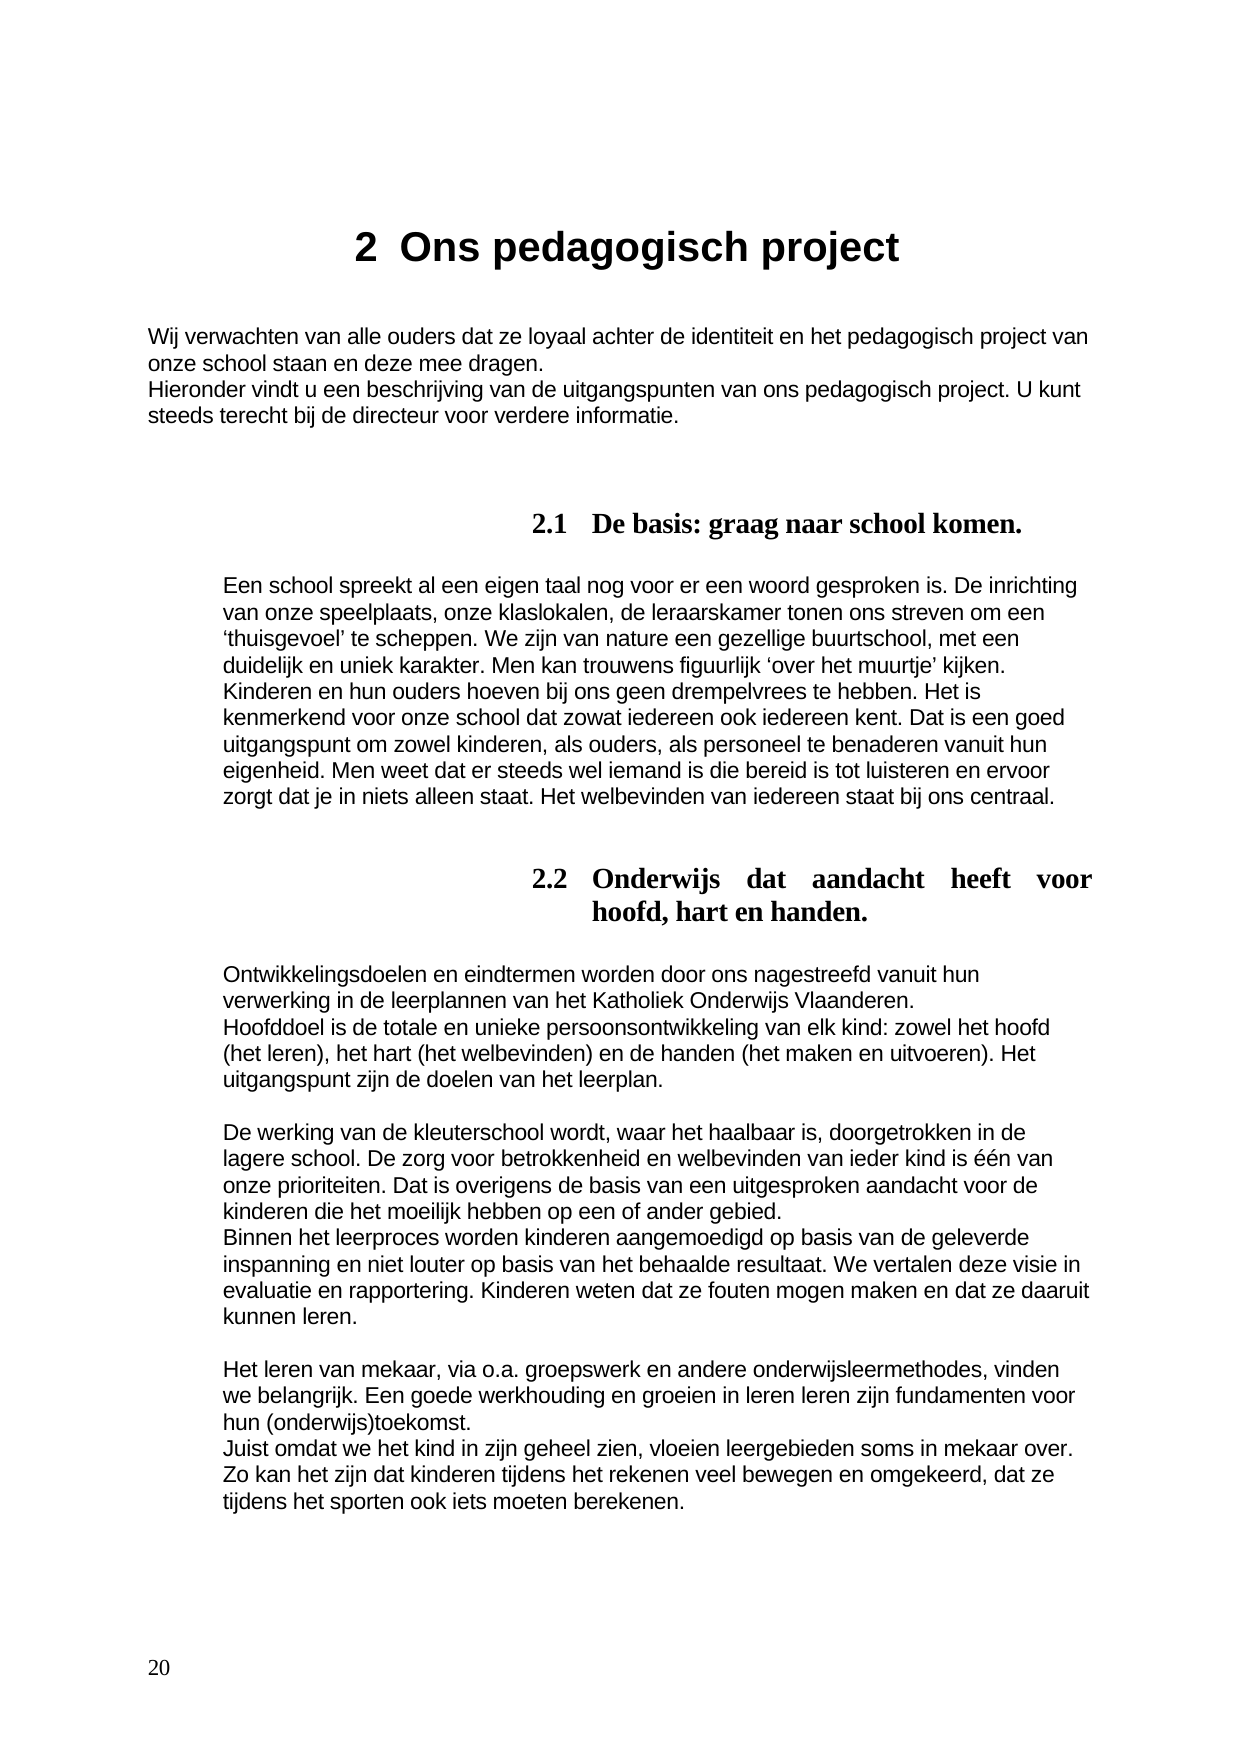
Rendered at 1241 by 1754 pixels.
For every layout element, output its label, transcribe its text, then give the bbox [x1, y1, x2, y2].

text De werking van de kleuterschool wordt, waar het haalbaar is, doorgetrokken in de lagere school. De zorg voor betrokkenheid en welbevinden van ieder kind is één van onze prioriteiten. Dat is overigens de basis van een uitgesproken aandacht voor de kinderen die het moeilijk hebben op een of ander gebied. [223, 1119, 1093, 1224]
subtitle Onderwijs dat aandacht heeft voor hoofd, hart en handen. [532, 861, 1093, 928]
text Hieronder vindt u een beschrijving van de uitgangspunten van ons pedagogisch project. U kunt steeds terecht bij de directeur voor verdere informatie. [148, 376, 1093, 429]
text Juist omdat we het kind in zijn geheel zien, vloeien leergebieden soms in mekaar over. Zo kan het zijn dat kinderen tijdens het rekenen veel bewegen en omgekeerd, dat ze tijdens het sporten ook iets moeten berekenen. [223, 1435, 1093, 1514]
text Wij verwachten van alle ouders dat ze loyaal achter de identiteit en het pedagogisch project van onze school staan en deze mee dragen. [148, 323, 1093, 376]
text Een school spreekt al een eigen taal nog voor er een woord gesproken is. De inrichting van onze speelplaats, onze klaslokalen, de leraarskamer tonen ons streven om een ‘thuisgevoel’ te scheppen. We zijn van nature een gezellige buurtschool, met een duidelijk en uniek karakter. Men kan trouwens figuurlijk ‘over het muurtje’ kijken. Kinderen en hun ouders hoeven bij ons geen drempelvrees te hebben. Het is kenmerkend voor onze school dat zowat iedereen ook iedereen kent. Dat is een goed uitgangspunt om zowel kinderen, als ouders, als personeel te benaderen vanuit hun eigenheid. Men weet dat er steeds wel iemand is die bereid is tot luisteren en ervoor zorgt dat je in niets alleen staat. Het welbevinden van iedereen staat bij ons centraal. [223, 572, 1093, 810]
subtitle Ons pedagogisch project [354, 223, 1093, 271]
subtitle De basis: graag naar school komen. [532, 506, 1093, 540]
text Hoofddoel is de totale en unieke persoonsontwikkeling van elk kind: zowel het hoofd (het leren), het hart (het welbevinden) en de handen (het maken en uitvoeren). Het uitgangspunt zijn de doelen van het leerplan. [223, 1013, 1093, 1092]
text Het leren van mekaar, via o.a. groepswerk en andere onderwijsleermethodes, vinden we belangrijk. Een goede werkhouding en groeien in leren leren zijn fundamenten voor hun (onderwijs)toekomst. [223, 1356, 1093, 1435]
text Ontwikkelingsdoelen en eindtermen worden door ons nagestreefd vanuit hun verwerking in de leerplannen van het Katholiek Onderwijs Vlaanderen. [223, 961, 1093, 1013]
text Binnen het leerproces worden kinderen aangemoedigd op basis van de geleverde inspanning en niet louter op basis van het behaalde resultaat. We vertalen deze visie in evaluatie en rapportering. Kinderen weten dat ze fouten mogen maken en dat ze daaruit kunnen leren. [223, 1224, 1093, 1330]
